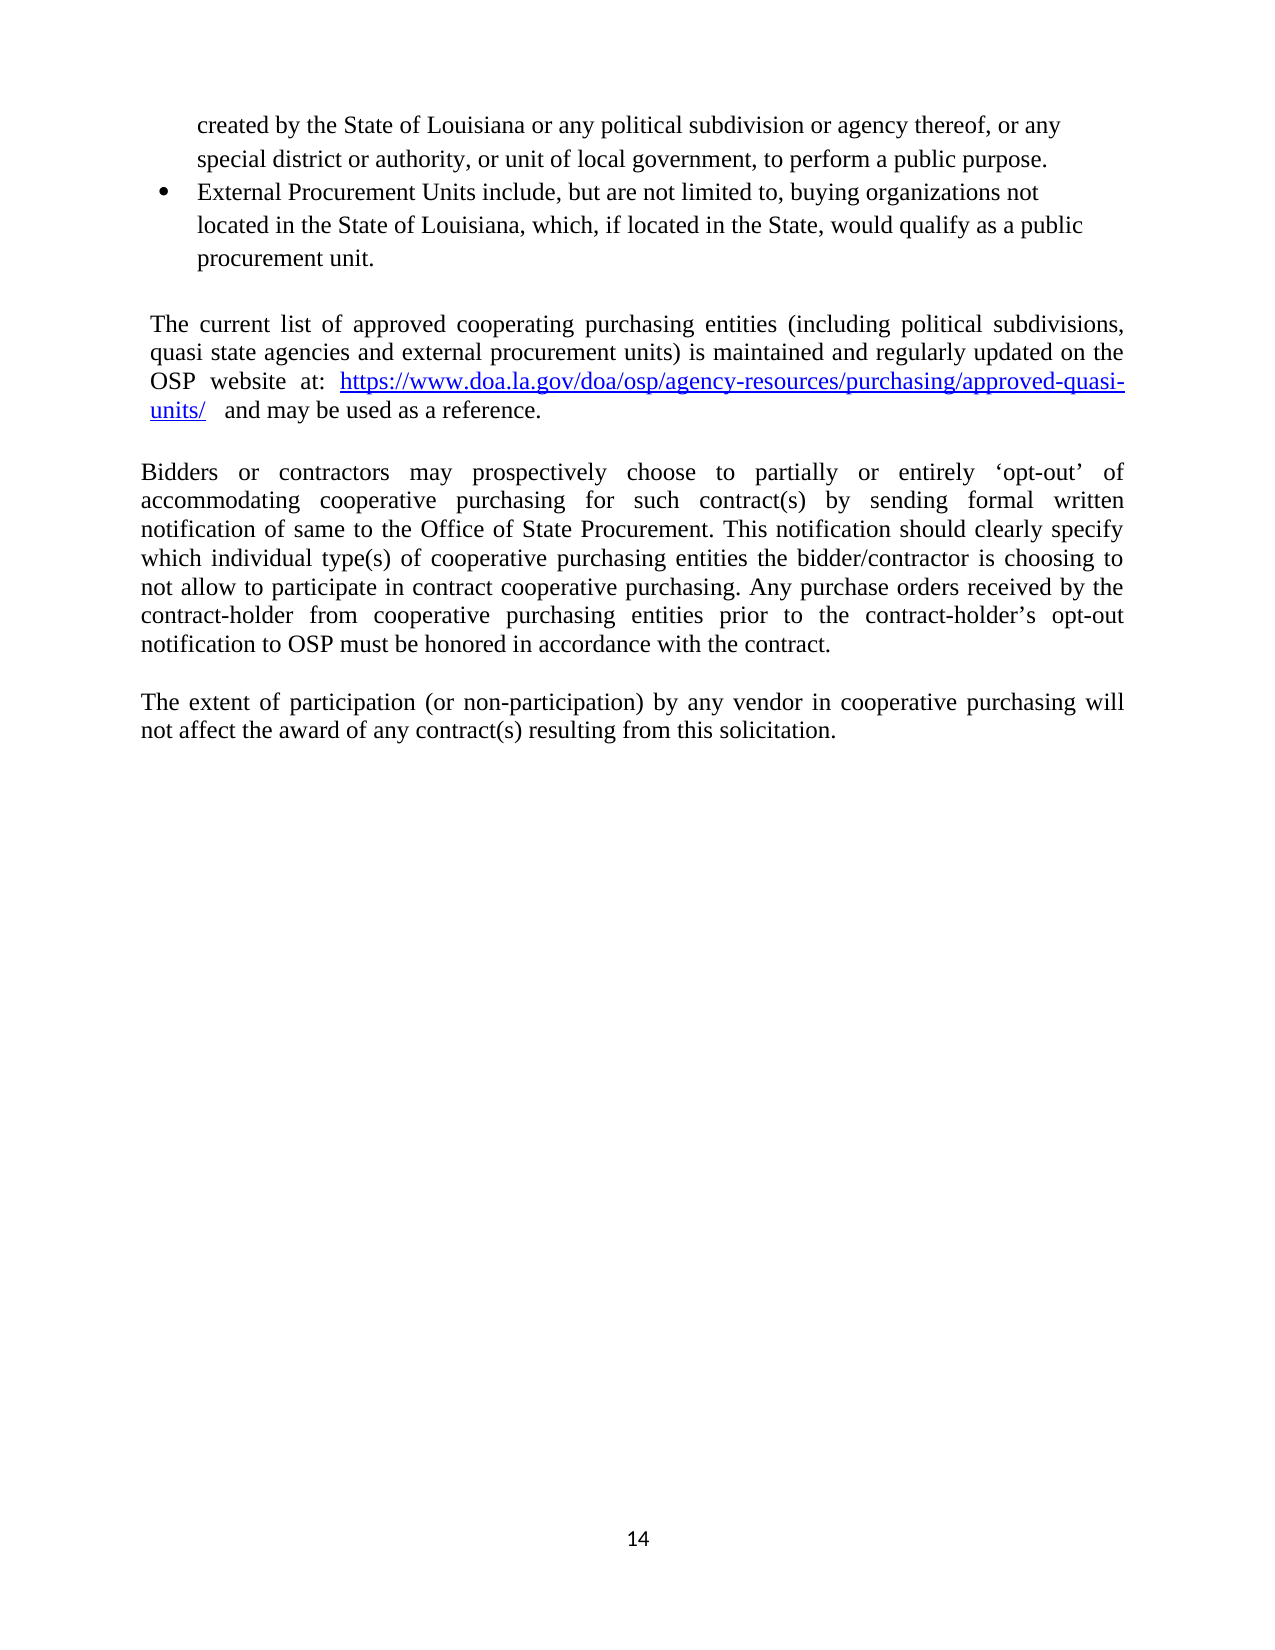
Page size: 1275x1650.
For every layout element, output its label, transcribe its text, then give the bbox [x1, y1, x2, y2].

text The current list of approved cooperating purchasing entities (including political subdivisions, quasi state agencies and external procurement units) is maintained and regularly updated on the OSP website at: https://www.doa.la.gov/doa/osp/agency-resources/purchasing/approved-quasi-units/ and may be used as a reference. [150, 309, 1125, 424]
text The extent of participation (or non-participation) by any vendor in cooperative purchasing will not affect the award of any contract(s) resulting from this solicitation. [141, 687, 1125, 744]
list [159, 111, 1116, 172]
list External Procurement Units include, but are not limited to, buying organizations not located in the State of Louisiana, which, if located in the State, would qualify as a public procurement unit. [159, 177, 1116, 271]
text Bidders or contractors may prospectively choose to partially or entirely ‘opt-out’ of accommodating cooperative purchasing for such contract(s) by sending formal written notification of same to the Office of State Procurement. This notification should clearly specify which individual type(s) of cooperative purchasing entities the bidder/contractor is choosing to not allow to participate in contract cooperative purchasing. Any purchase orders received by the contract-holder from cooperative purchasing entities prior to the contract-holder’s opt-out notification to OSP must be honored in accordance with the contract. [141, 457, 1125, 658]
